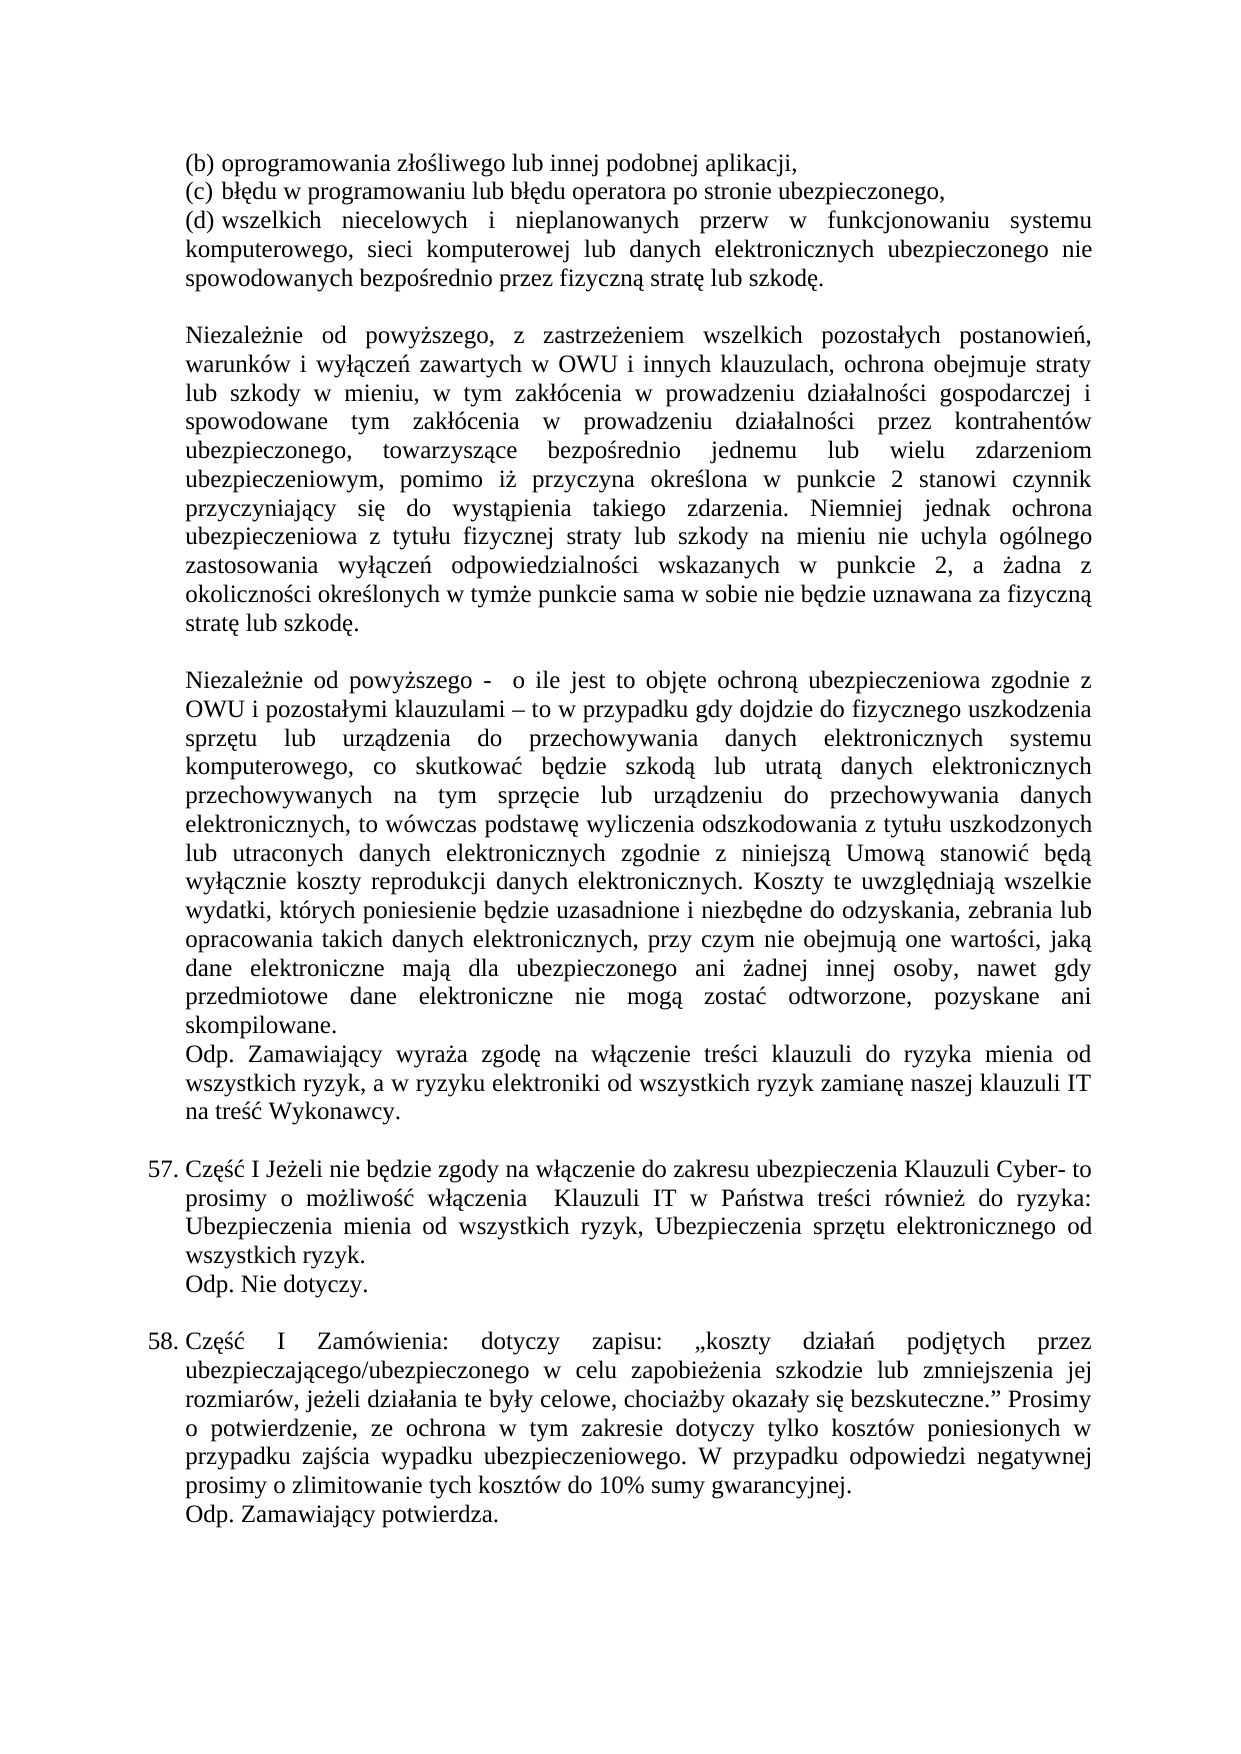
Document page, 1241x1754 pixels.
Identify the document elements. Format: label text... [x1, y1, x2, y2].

list Odp. Zamawiający wyraża zgodę na włączenie treści klauzuli do ryzyka mienia od wszystkich ryzyk, a w ryzyku elektroniki od wszystkich ryzyk zamianę naszej klauzuli IT na treść Wykonawcy. [185, 1039, 1093, 1125]
list Odp. Zamawiający potwierdza. [185, 1499, 1093, 1528]
list (c) błędu w programowaniu lub błędu operatora po stronie ubezpieczonego, [185, 176, 1093, 205]
list (b) oprogramowania złośliwego lub innej podobnej aplikacji, [185, 148, 1093, 176]
list (d) wszelkich niecelowych i nieplanowanych przerw w funkcjonowaniu systemu komputerowego, sieci komputerowej lub danych elektronicznych ubezpieczonego nie spowodowanych bezpośrednio przez fizyczną stratę lub szkodę. [185, 205, 1093, 291]
list Część I Zamówienia: dotyczy zapisu: „koszty działań podjętych przez ubezpieczającego/ubezpieczonego w celu zapobieżenia szkodzie lub zmniejszenia jej rozmiarów, jeżeli działania te były celowe, chociażby okazały się bezskuteczne.” Prosimy o potwierdzenie, ze ochrona w tym zakresie dotyczy tylko kosztów poniesionych w przypadku zajścia wypadku ubezpieczeniowego. W przypadku odpowiedzi negatywnej prosimy o zlimitowanie tych kosztów do 10% sumy gwarancyjnej. [148, 1326, 1093, 1499]
list Odp. Nie dotyczy. [185, 1269, 1093, 1298]
list Niezależnie od powyższego, z zastrzeżeniem wszelkich pozostałych postanowień, warunków i wyłączeń zawartych w OWU i innych klauzulach, ochrona obejmuje straty lub szkody w mieniu, w tym zakłócenia w prowadzeniu działalności gospodarczej i spowodowane tym zakłócenia w prowadzeniu działalności przez kontrahentów ubezpieczonego, towarzyszące bezpośrednio jednemu lub wielu zdarzeniom ubezpieczeniowym, pomimo iż przyczyna określona w punkcie 2 stanowi czynnik przyczyniający się do wystąpienia takiego zdarzenia. Niemniej jednak ochrona ubezpieczeniowa z tytułu fizycznej straty lub szkody na mieniu nie uchyla ogólnego zastosowania wyłączeń odpowiedzialności wskazanych w punkcie 2, a żadna z okoliczności określonych w tymże punkcie sama w sobie nie będzie uznawana za fizyczną stratę lub szkodę. [185, 320, 1093, 636]
list Niezależnie od powyższego - o ile jest to objęte ochroną ubezpieczeniowa zgodnie z OWU i pozostałymi klauzulami – to w przypadku gdy dojdzie do fizycznego uszkodzenia sprzętu lub urządzenia do przechowywania danych elektronicznych systemu komputerowego, co skutkować będzie szkodą lub utratą danych elektronicznych przechowywanych na tym sprzęcie lub urządzeniu do przechowywania danych elektronicznych, to wówczas podstawę wyliczenia odszkodowania z tytułu uszkodzonych lub utraconych danych elektronicznych zgodnie z niniejszą Umową stanowić będą wyłącznie koszty reprodukcji danych elektronicznych. Koszty te uwzględniają wszelkie wydatki, których poniesienie będzie uzasadnione i niezbędne do odzyskania, zebrania lub opracowania takich danych elektronicznych, przy czym nie obejmują one wartości, jaką dane elektroniczne mają dla ubezpieczonego ani żadnej innej osoby, nawet gdy przedmiotowe dane elektroniczne nie mogą zostać odtworzone, pozyskane ani skompilowane. [185, 665, 1093, 1039]
list Część I Jeżeli nie będzie zgody na włączenie do zakresu ubezpieczenia Klauzuli Cyber- to prosimy o możliwość włączenia Klauzuli IT w Państwa treści również do ryzyka: Ubezpieczenia mienia od wszystkich ryzyk, Ubezpieczenia sprzętu elektronicznego od wszystkich ryzyk. [148, 1154, 1093, 1269]
